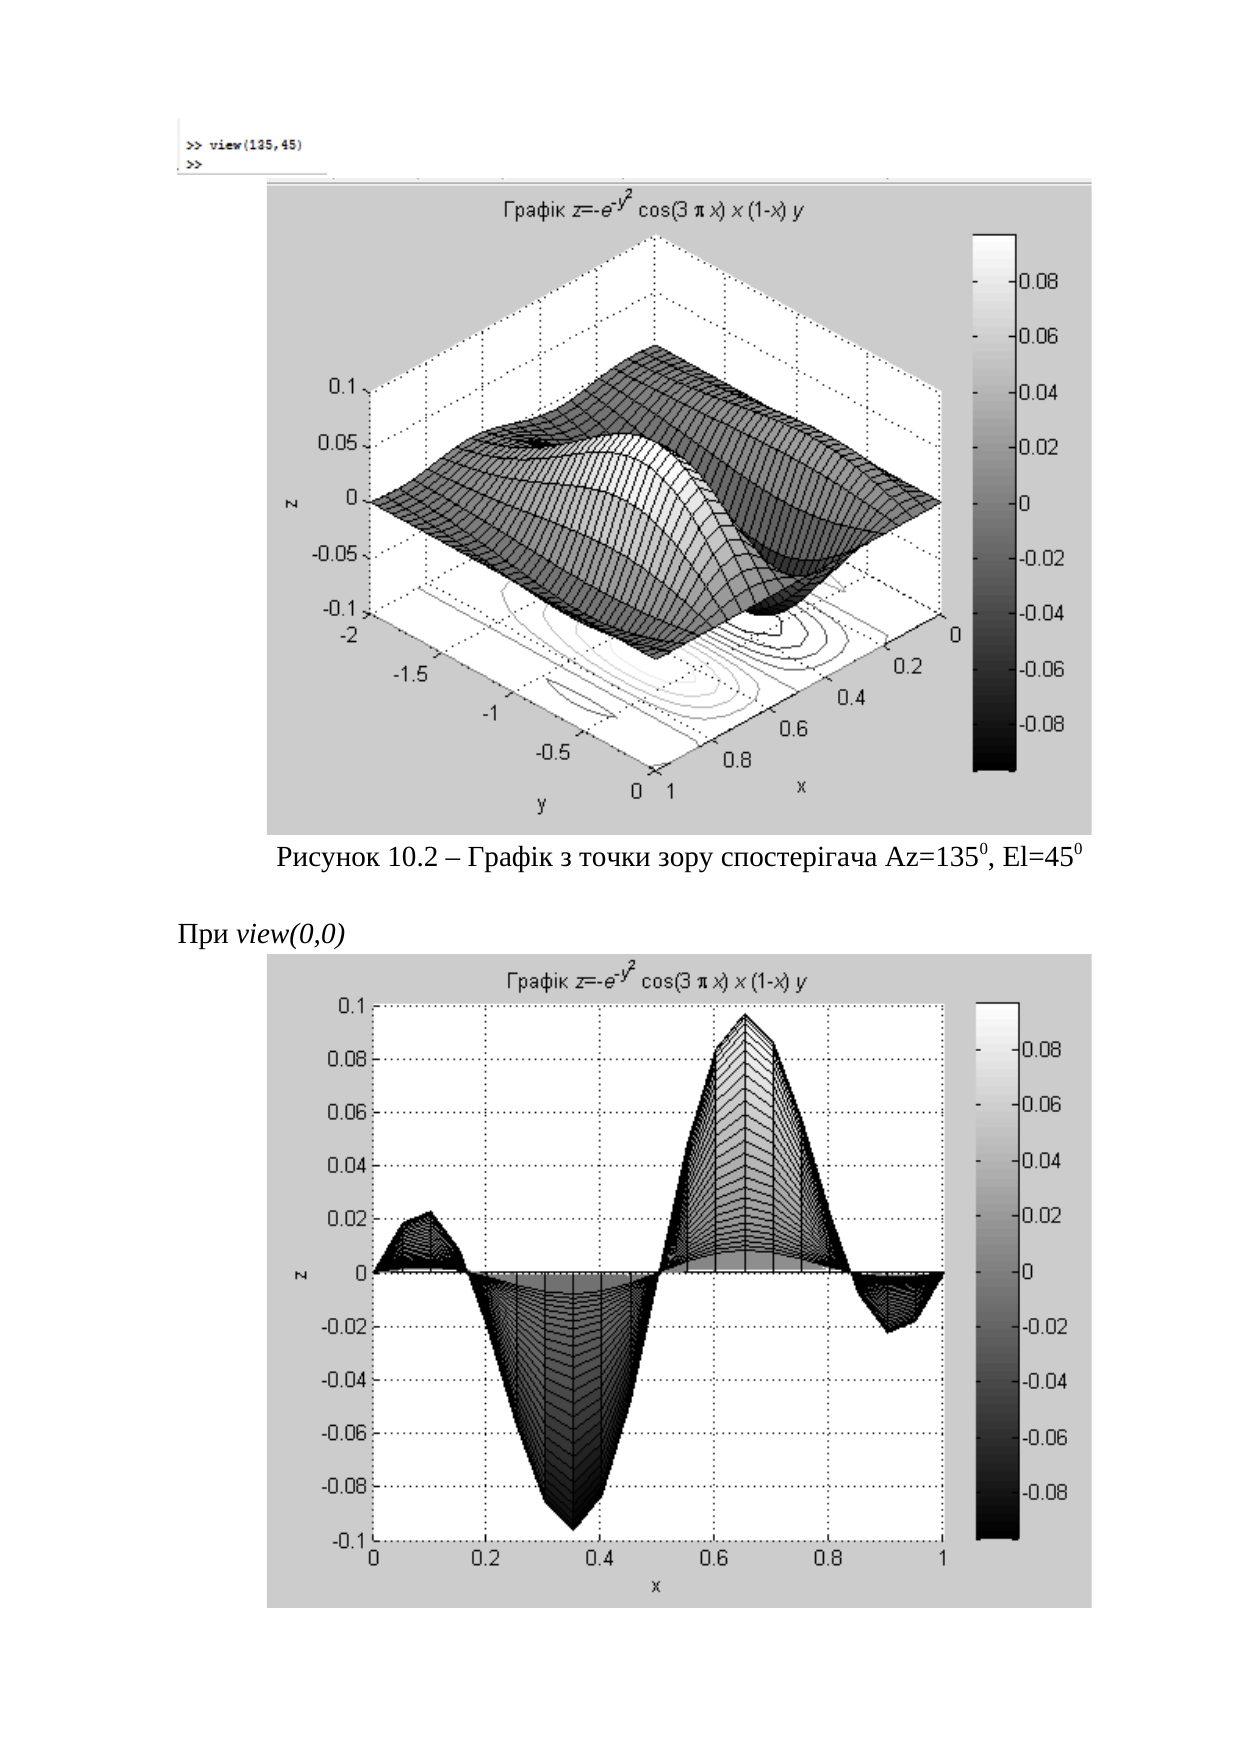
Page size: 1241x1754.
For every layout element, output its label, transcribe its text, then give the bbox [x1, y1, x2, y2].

picture [177, 118, 328, 175]
picture [266, 178, 1092, 835]
text Рисунок 10.2 – Графік з точки зору спостерігача Az=1350, El=450 [118, 839, 1181, 872]
picture [266, 954, 1092, 1608]
text При view(0,0) [118, 916, 1181, 949]
